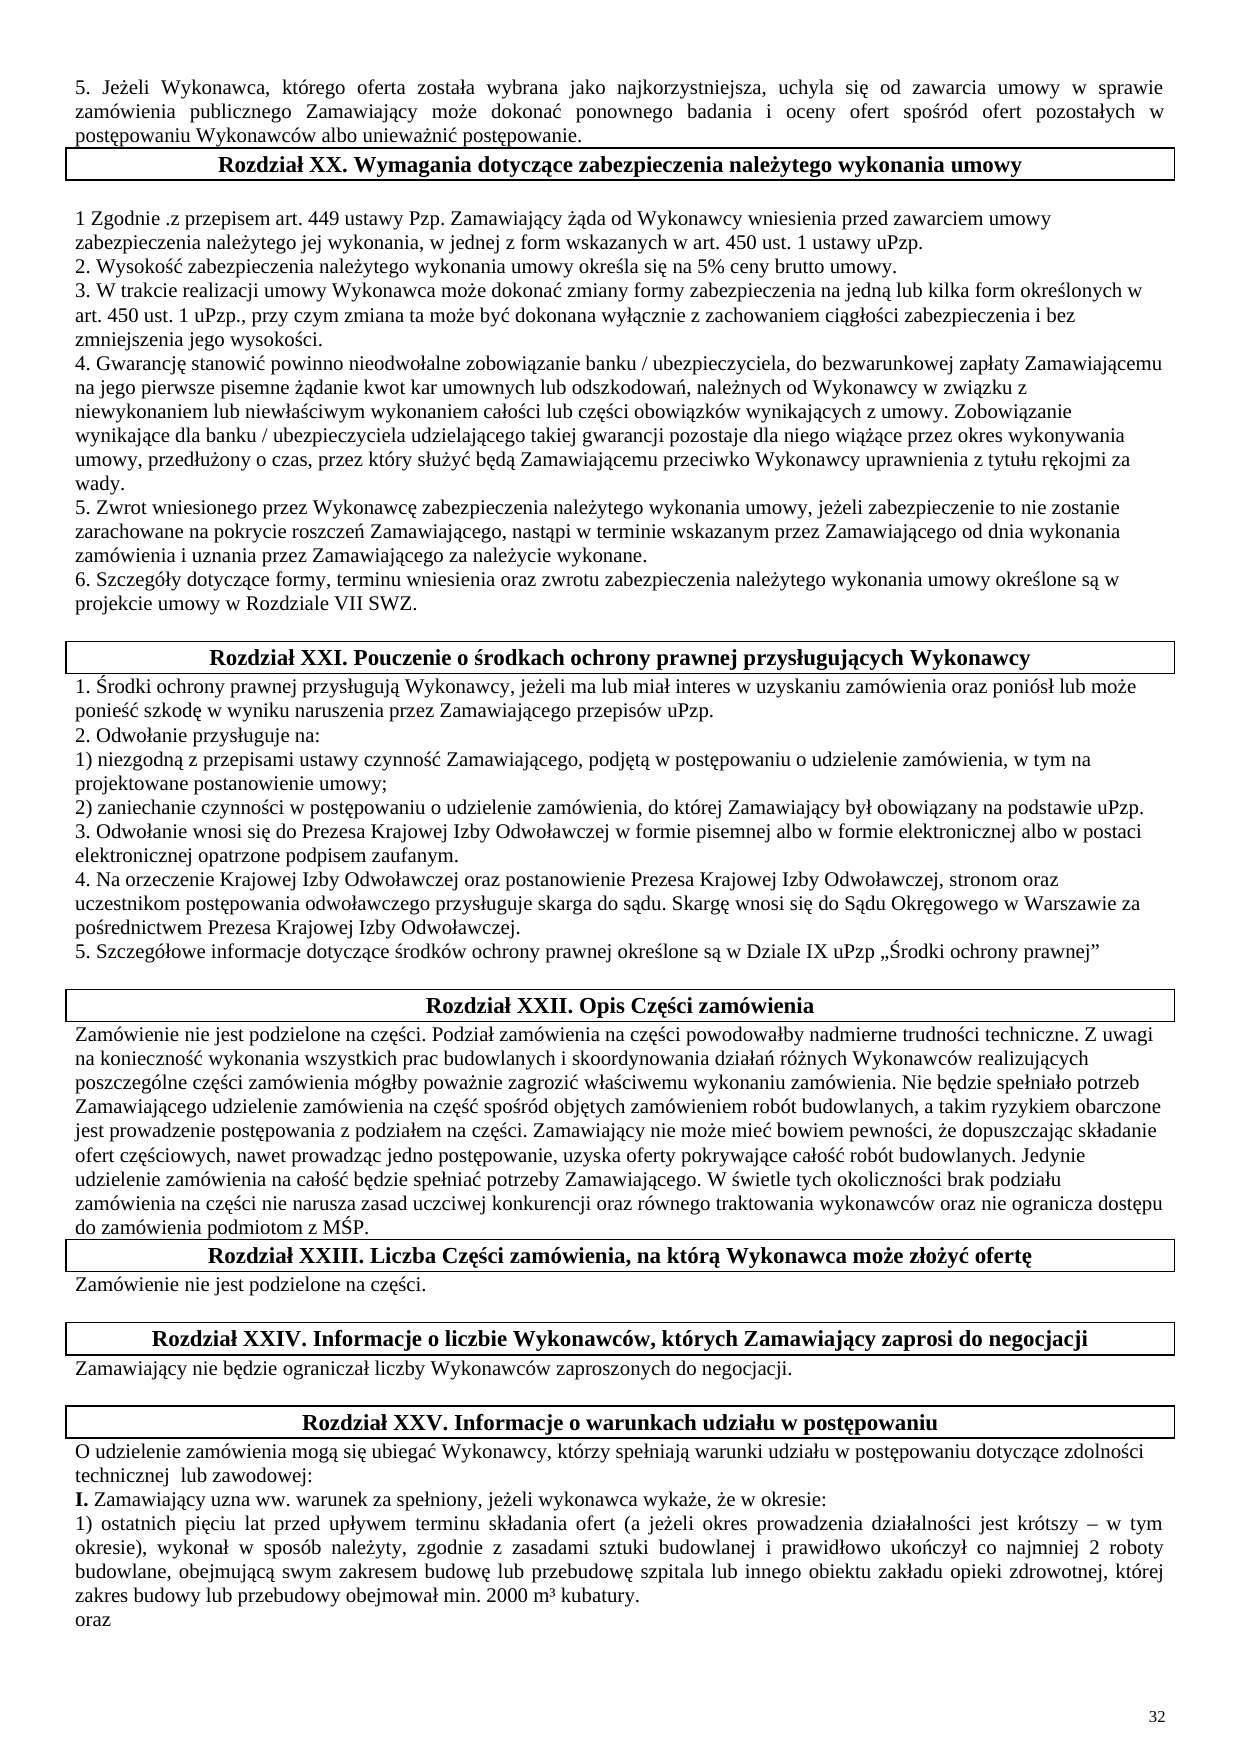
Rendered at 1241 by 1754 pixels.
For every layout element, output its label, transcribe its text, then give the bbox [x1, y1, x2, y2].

text 1) niezgodną z przepisami ustawy czynność Zamawiającego, podjętą w postępowaniu o udzielenie zamówienia, w tym na projektowane postanowienie umowy; [75, 747, 1165, 795]
text I. Zamawiający uzna ww. warunek za spełniony, jeżeli wykonawca wykaże, że w okresie: [75, 1487, 1165, 1511]
text O udzielenie zamówienia mogą się ubiegać Wykonawcy, którzy spełniają warunki udziału w postępowaniu dotyczące zdolności technicznej lub zawodowej: [75, 1439, 1165, 1487]
text 4. Na orzeczenie Krajowej Izby Odwoławczej oraz postanowienie Prezesa Krajowej Izby Odwoławczej, stronom oraz uczestnikom postępowania odwoławczego przysługuje skarga do sądu. Skargę wnosi się do Sądu Okręgowego w Warszawie za pośrednictwem Prezesa Krajowej Izby Odwoławczej. [75, 867, 1165, 939]
text 6. Szczegóły dotyczące formy, terminu wniesienia oraz zwrotu zabezpieczenia należytego wykonania umowy określone są w projekcie umowy w Rozdziale VII SWZ. [75, 567, 1165, 615]
text 3. Odwołanie wnosi się do Prezesa Krajowej Izby Odwoławczej w formie pisemnej albo w formie elektronicznej albo w postaci elektronicznej opatrzone podpisem zaufanym. [75, 819, 1165, 867]
text Rozdział XXIII. Liczba Części zamówienia, na którą Wykonawca może złożyć ofertę [67, 1240, 1174, 1271]
text Rozdział XXI. Pouczenie o środkach ochrony prawnej przysługujących Wykonawcy [67, 642, 1174, 673]
text 5. Jeżeli Wykonawca, którego oferta została wybrana jako najkorzystniejsza, uchyla się od zawarcia umowy w sprawie zamówienia publicznego Zamawiający może dokonać ponownego badania i oceny ofert spośród ofert pozostałych w postępowaniu Wykonawców albo unieważnić postępowanie. [75, 75, 1165, 147]
text oraz [75, 1607, 1165, 1631]
text Rozdział XXII. Opis Części zamówienia [67, 990, 1174, 1021]
text 3. W trakcie realizacji umowy Wykonawca może dokonać zmiany formy zabezpieczenia na jedną lub kilka form określonych w art. 450 ust. 1 uPzp., przy czym zmiana ta może być dokonana wyłącznie z zachowaniem ciągłości zabezpieczenia i bez zmniejszenia jego wysokości. [75, 278, 1165, 351]
text 5. Szczegółowe informacje dotyczące środków ochrony prawnej określone są w Dziale IX uPzp „Środki ochrony prawnej” [75, 939, 1165, 963]
text Rozdział XXIV. Informacje o liczbie Wykonawców, których Zamawiający zaprosi do negocjacji [67, 1323, 1174, 1354]
text 1. Środki ochrony prawnej przysługują Wykonawcy, jeżeli ma lub miał interes w uzyskaniu zamówienia oraz poniósł lub może ponieść szkodę w wyniku naruszenia przez Zamawiającego przepisów uPzp. [75, 674, 1165, 722]
text 2. Wysokość zabezpieczenia należytego wykonania umowy określa się na 5% ceny brutto umowy. [75, 254, 1165, 278]
text Rozdział XXV. Informacje o warunkach udziału w postępowaniu [67, 1407, 1174, 1437]
text 1) ostatnich pięciu lat przed upływem terminu składania ofert (a jeżeli okres prowadzenia działalności jest krótszy – w tym okresie), wykonał w sposób należyty, zgodnie z zasadami sztuki budowlanej i prawidłowo ukończył co najmniej 2 roboty budowlane, obejmującą swym zakresem budowę lub przebudowę szpitala lub innego obiektu zakładu opieki zdrowotnej, której zakres budowy lub przebudowy obejmował min. 2000 m³ kubatury. [75, 1511, 1165, 1607]
text 1 Zgodnie .z przepisem art. 449 ustawy Pzp. Zamawiający żąda od Wykonawcy wniesienia przed zawarciem umowy zabezpieczenia należytego jej wykonania, w jednej z form wskazanych w art. 450 ust. 1 ustawy uPzp. [75, 206, 1165, 254]
text Zamawiający nie będzie ograniczał liczby Wykonawców zaproszonych do negocjacji. [75, 1356, 1165, 1379]
text 2) zaniechanie czynności w postępowaniu o udzielenie zamówienia, do której Zamawiający był obowiązany na podstawie uPzp. [75, 795, 1165, 819]
text 5. Zwrot wniesionego przez Wykonawcę zabezpieczenia należytego wykonania umowy, jeżeli zabezpieczenie to nie zostanie zarachowane na pokrycie roszczeń Zamawiającego, nastąpi w terminie wskazanym przez Zamawiającego od dnia wykonania zamówienia i uznania przez Zamawiającego za należycie wykonane. [75, 495, 1165, 567]
text Zamówienie nie jest podzielone na części. Podział zamówienia na części powodowałby nadmierne trudności techniczne. Z uwagi na konieczność wykonania wszystkich prac budowlanych i skoordynowania działań różnych Wykonawców realizujących poszczególne części zamówienia mógłby poważnie zagrozić właściwemu wykonaniu zamówienia. Nie będzie spełniało potrzeb Zamawiającego udzielenie zamówienia na część spośród objętych zamówieniem robót budowlanych, a takim ryzykiem obarczone jest prowadzenie postępowania z podziałem na części. Zamawiający nie może mieć bowiem pewności, że dopuszczając składanie ofert częściowych, nawet prowadząc jedno postępowanie, uzyska oferty pokrywające całość robót budowlanych. Jedynie udzielenie zamówienia na całość będzie spełniać potrzeby Zamawiającego. W świetle tych okoliczności brak podziału zamówienia na części nie narusza zasad uczciwej konkurencji oraz równego traktowania wykonawców oraz nie ogranicza dostępu do zamówienia podmiotom z MŚP. [75, 1022, 1165, 1239]
text Rozdział XX. Wymagania dotyczące zabezpieczenia należytego wykonania umowy [67, 149, 1174, 179]
text 4. Gwarancję stanowić powinno nieodwołalne zobowiązanie banku / ubezpieczyciela, do bezwarunkowej zapłaty Zamawiającemu na jego pierwsze pisemne żądanie kwot kar umownych lub odszkodowań, należnych od Wykonawcy w związku z niewykonaniem lub niewłaściwym wykonaniem całości lub części obowiązków wynikających z umowy. Zobowiązanie wynikające dla banku / ubezpieczyciela udzielającego takiej gwarancji pozostaje dla niego wiążące przez okres wykonywania umowy, przedłużony o czas, przez który służyć będą Zamawiającemu przeciwko Wykonawcy uprawnienia z tytułu rękojmi za wady. [75, 351, 1165, 495]
text 2. Odwołanie przysługuje na: [75, 722, 1165, 747]
text Zamówienie nie jest podzielone na części. [75, 1272, 1165, 1296]
